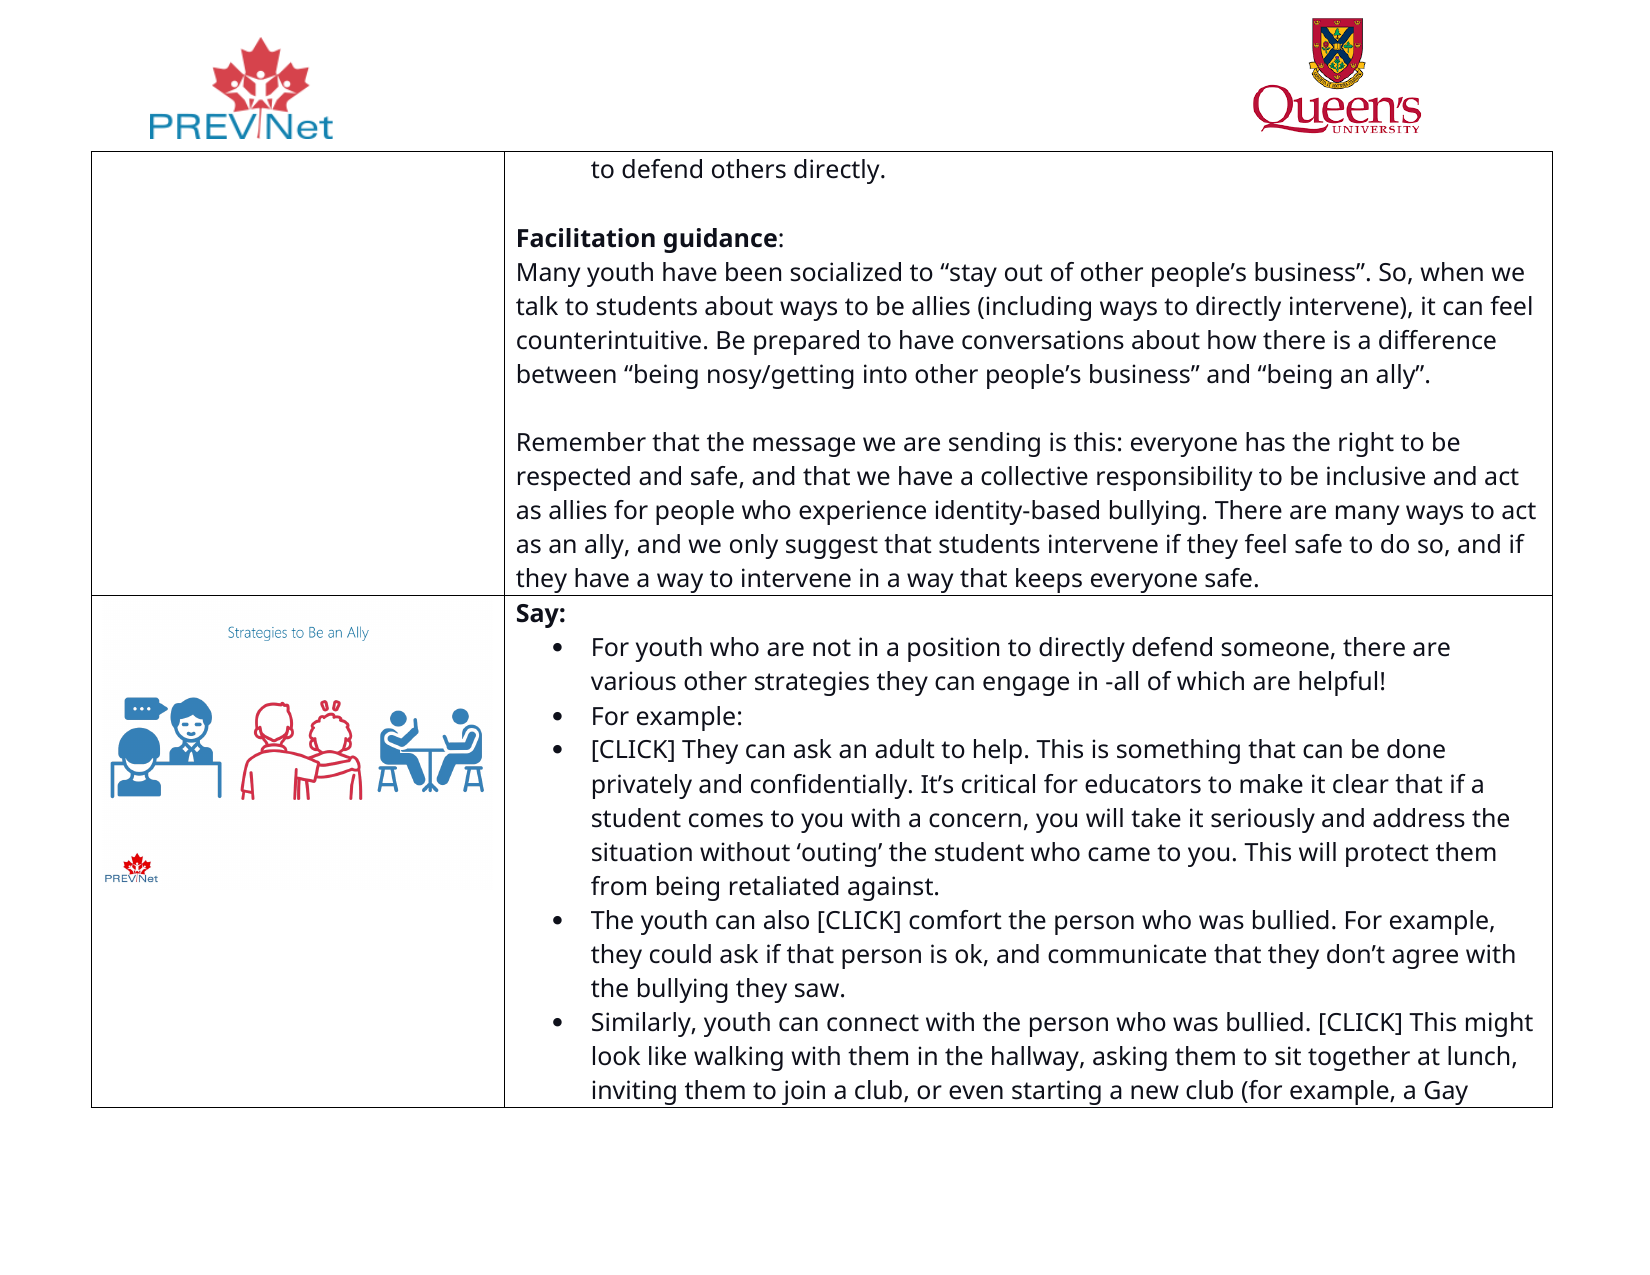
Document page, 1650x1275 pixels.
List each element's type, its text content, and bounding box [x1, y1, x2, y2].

table_cell [92, 596, 504, 1107]
picture [1229, 15, 1444, 139]
table_cell [92, 152, 504, 595]
picture [150, 37, 333, 139]
